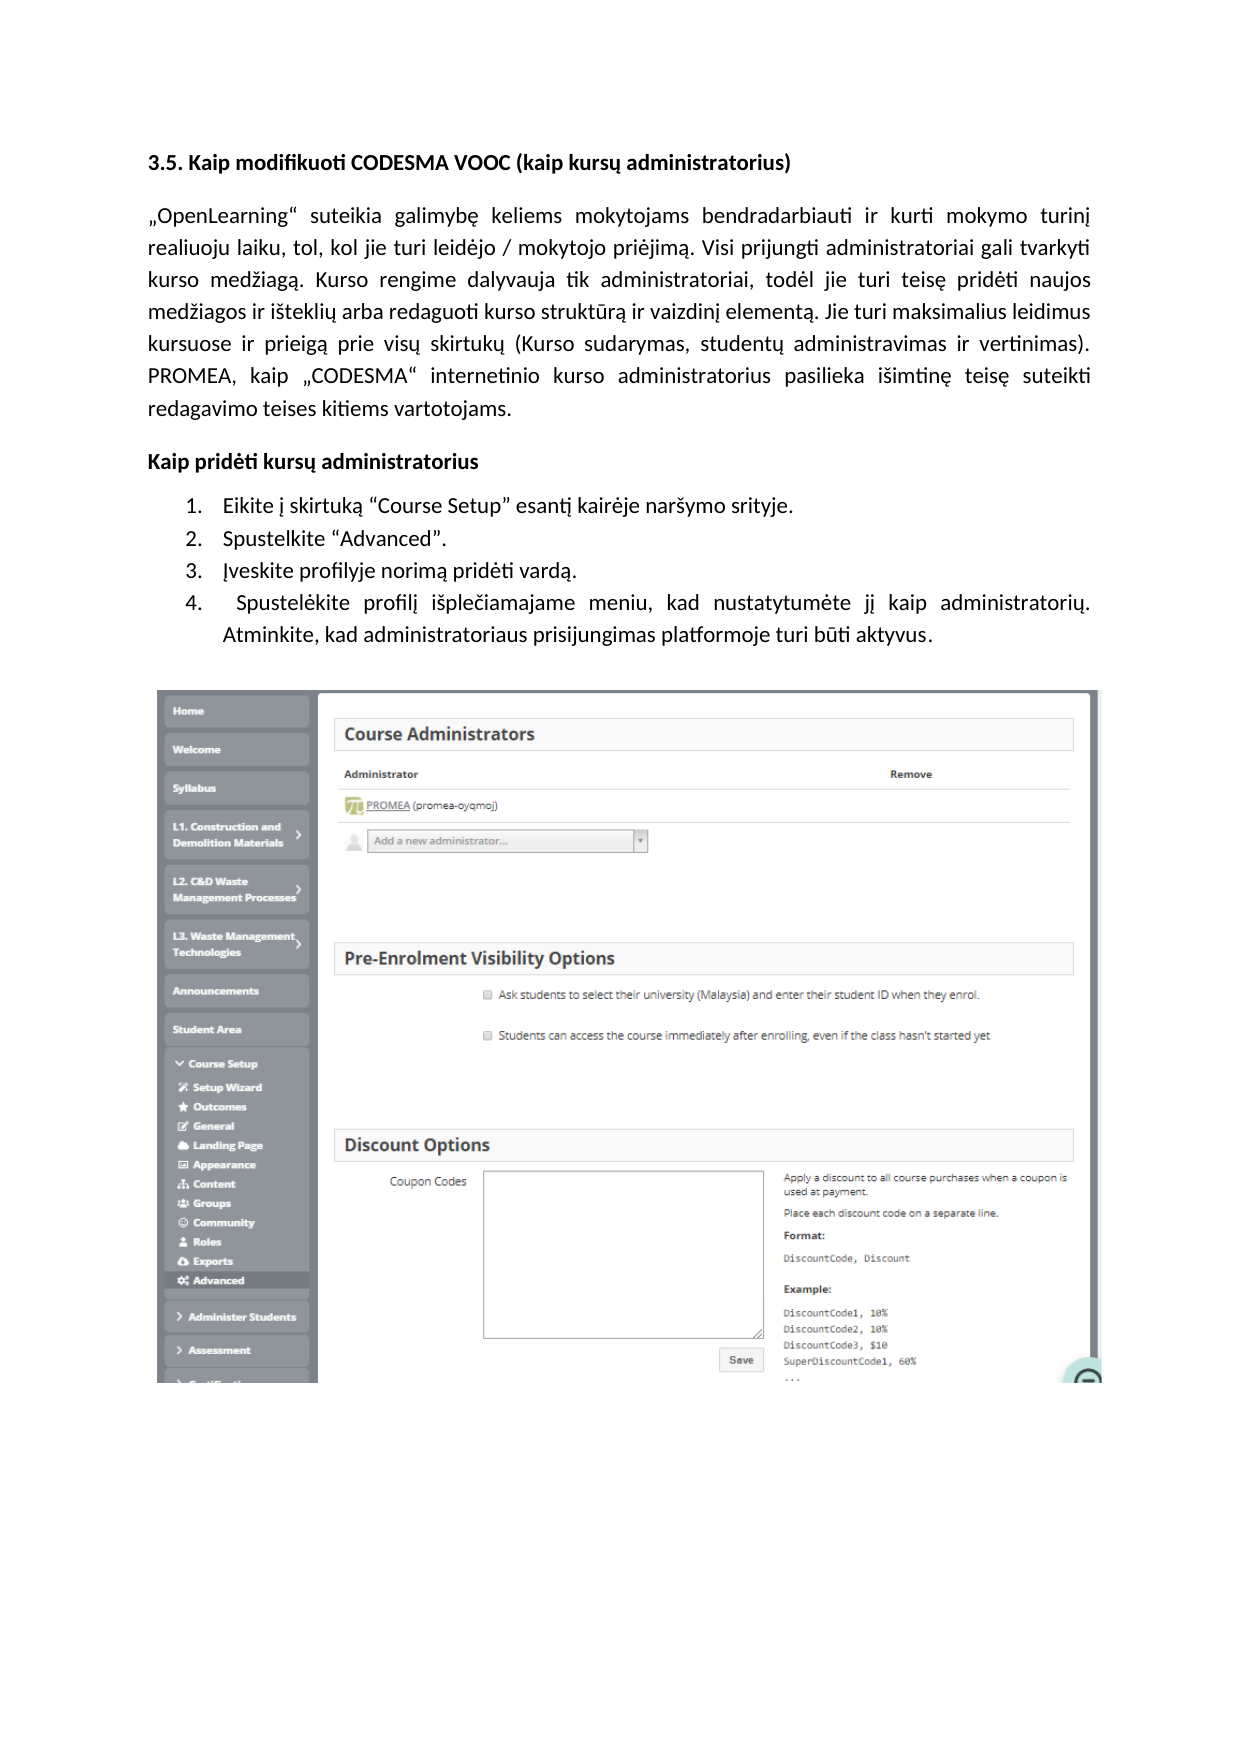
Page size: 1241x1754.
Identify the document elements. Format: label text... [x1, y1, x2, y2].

picture [157, 690, 1102, 1383]
list Spustelkite “Advanced”. [185, 524, 1092, 552]
text „OpenLearning“ suteikia galimybę keliems mokytojams bendradarbiauti ir kurti mokymo turinį realiuoju laiku, tol, kol jie turi leidėjo / mokytojo priėjimą. Visi prijungti administratoriai gali tvarkyti kurso medžiagą. Kurso rengime dalyvauja tik administratoriai, todėl jie turi teisę pridėti naujos medžiagos ir išteklių arba redaguoti kurso struktūrą ir vaizdinį elementą. Jie turi maksimalius leidimus kursuose ir prieigą prie visų skirtukų (Kurso sudarymas, studentų administravimas ir vertinimas). PROMEA, kaip „CODESMA“ internetinio kurso administratorius pasilieka išimtinę teisę suteikti redagavimo teises kitiems vartotojams. [148, 201, 1092, 422]
list Spustelėkite profilį išplečiamajame meniu, kad nustatytumėte jį kaip administratorių. Atminkite, kad administratoriaus prisijungimas platformoje turi būti aktyvus. [185, 588, 1092, 648]
text 3.5. Kaip modifikuoti CODESMA VOOC (kaip kursų administratorius) [148, 148, 1092, 176]
text Kaip pridėti kursų administratorius [148, 447, 1092, 475]
list Įveskite profilyje norimą pridėti vardą. [185, 556, 1092, 584]
list Eikite į skirtuką “Course Setup” esantį kairėje naršymo srityje. [185, 492, 1092, 519]
